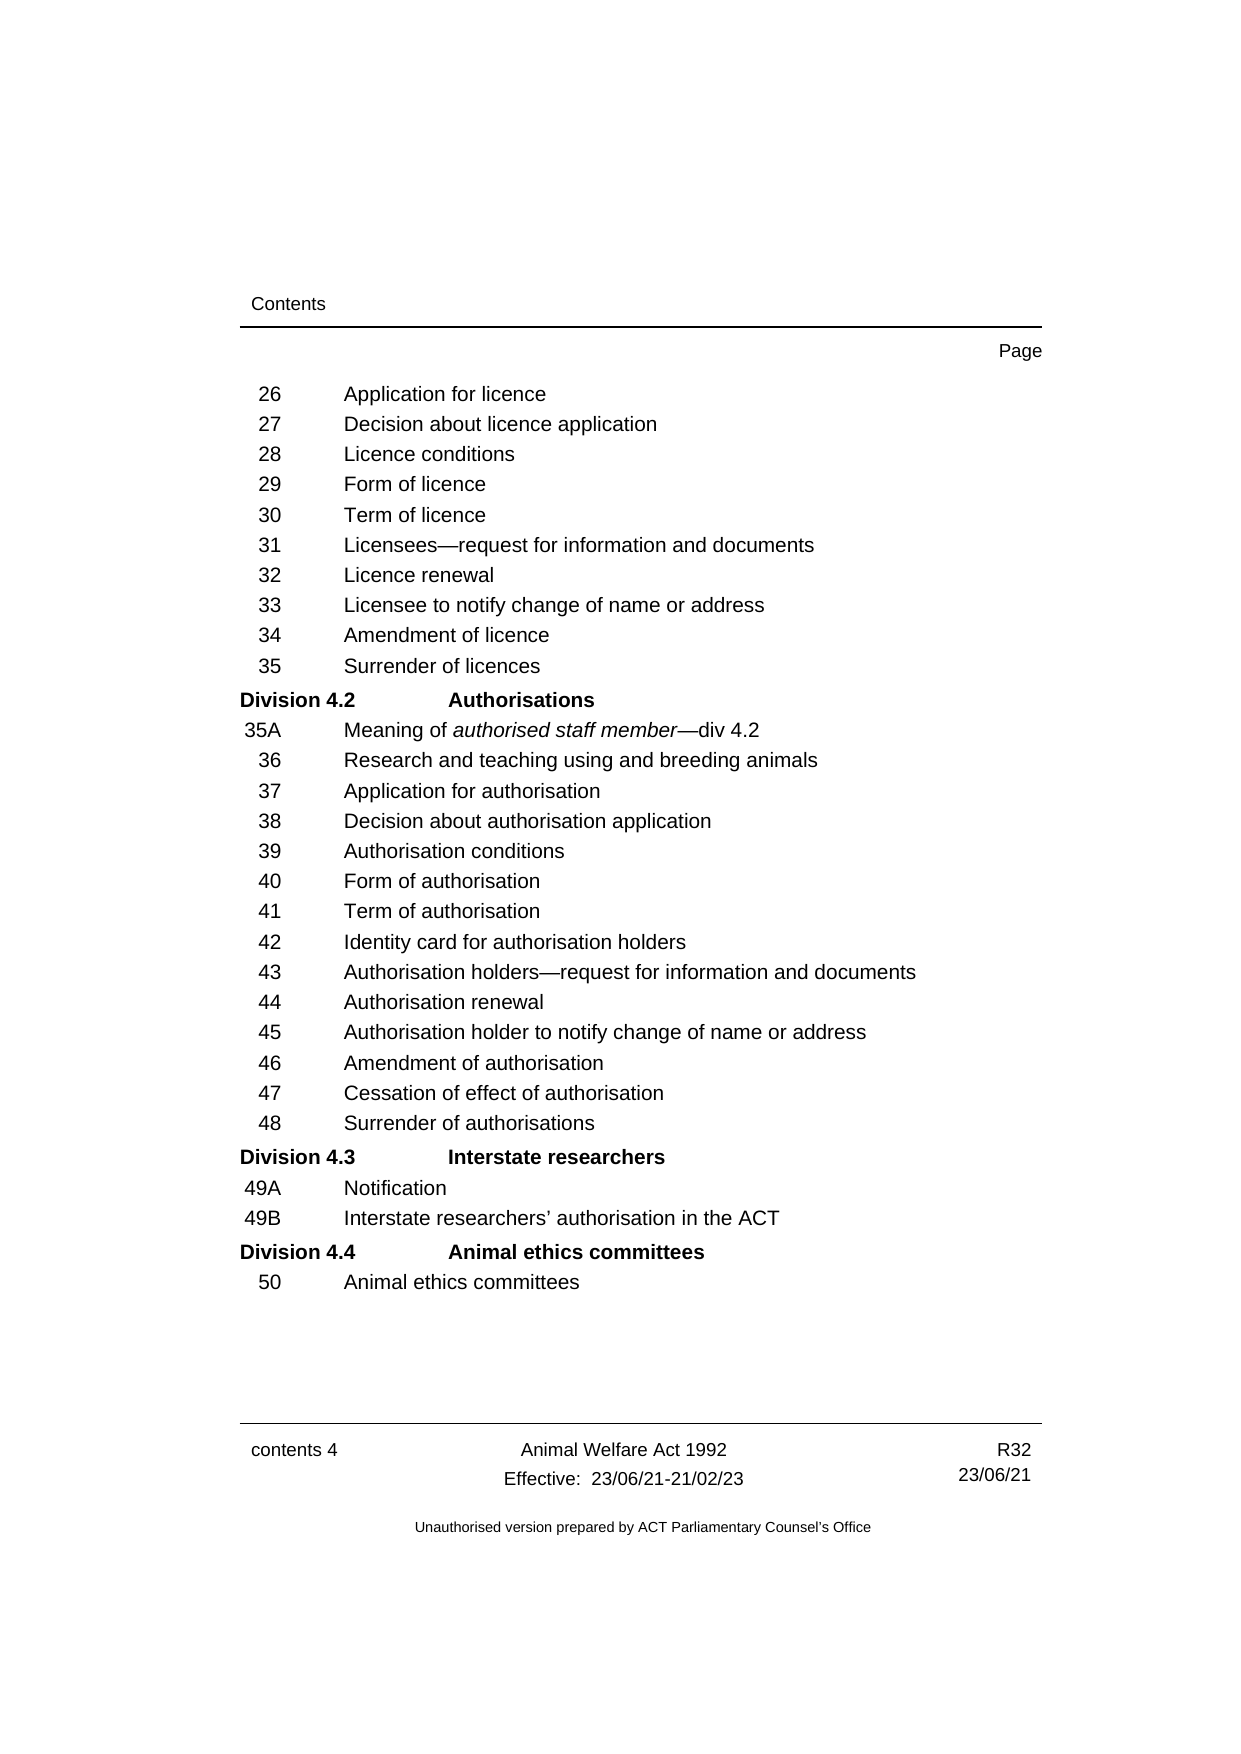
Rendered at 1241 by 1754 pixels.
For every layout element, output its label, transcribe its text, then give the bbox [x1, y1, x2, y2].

text 34 Amendment of licence 51 [239, 623, 996, 647]
text 37 Application for authorisation 54 [239, 778, 996, 802]
text 27 Decision about licence application 48 [239, 412, 996, 436]
text 50 Animal ethics committees 64 [239, 1270, 996, 1294]
text 28 Licence conditions 49 [239, 442, 996, 466]
text 29 Form of licence 50 [239, 472, 996, 496]
text 43 Authorisation holders—request for information and documents 59 [239, 960, 996, 984]
text 49A Notification 62 [239, 1175, 996, 1199]
text 41 Term of authorisation 57 [239, 899, 996, 923]
text Division 4.2 Authorisations 53 [239, 688, 996, 712]
text 40 Form of authorisation 57 [239, 869, 996, 893]
text 33 Licensee to notify change of name or address 51 [239, 593, 996, 617]
text 39 Authorisation conditions 56 [239, 839, 996, 863]
text 26 Application for licence 48 [239, 382, 996, 406]
text 35A Meaning of authorised staff member—div 4.2 53 [239, 718, 996, 742]
text 31 Licensees—request for information and documents 50 [239, 533, 996, 557]
text 30 Term of licence 50 [239, 502, 996, 526]
text Division 4.4 Animal ethics committees 64 [239, 1240, 996, 1264]
text 35 Surrender of licences 53 [239, 653, 996, 677]
text 36 Research and teaching using and breeding animals 53 [239, 748, 996, 772]
text 46 Amendment of authorisation 60 [239, 1050, 996, 1074]
text 47 Cessation of effect of authorisation 61 [239, 1081, 996, 1104]
text Division 4.3 Interstate researchers 62 [239, 1145, 996, 1169]
text 45 Authorisation holder to notify change of name or address 60 [239, 1020, 996, 1044]
text 48 Surrender of authorisations 62 [239, 1111, 996, 1135]
text 49B Interstate researchers’ authorisation in the ACT 62 [239, 1206, 996, 1229]
text 32 Licence renewal 51 [239, 563, 996, 587]
text 38 Decision about authorisation application 55 [239, 809, 996, 833]
text 44 Authorisation renewal 59 [239, 990, 996, 1014]
text 42 Identity card for authorisation holders 57 [239, 929, 996, 953]
